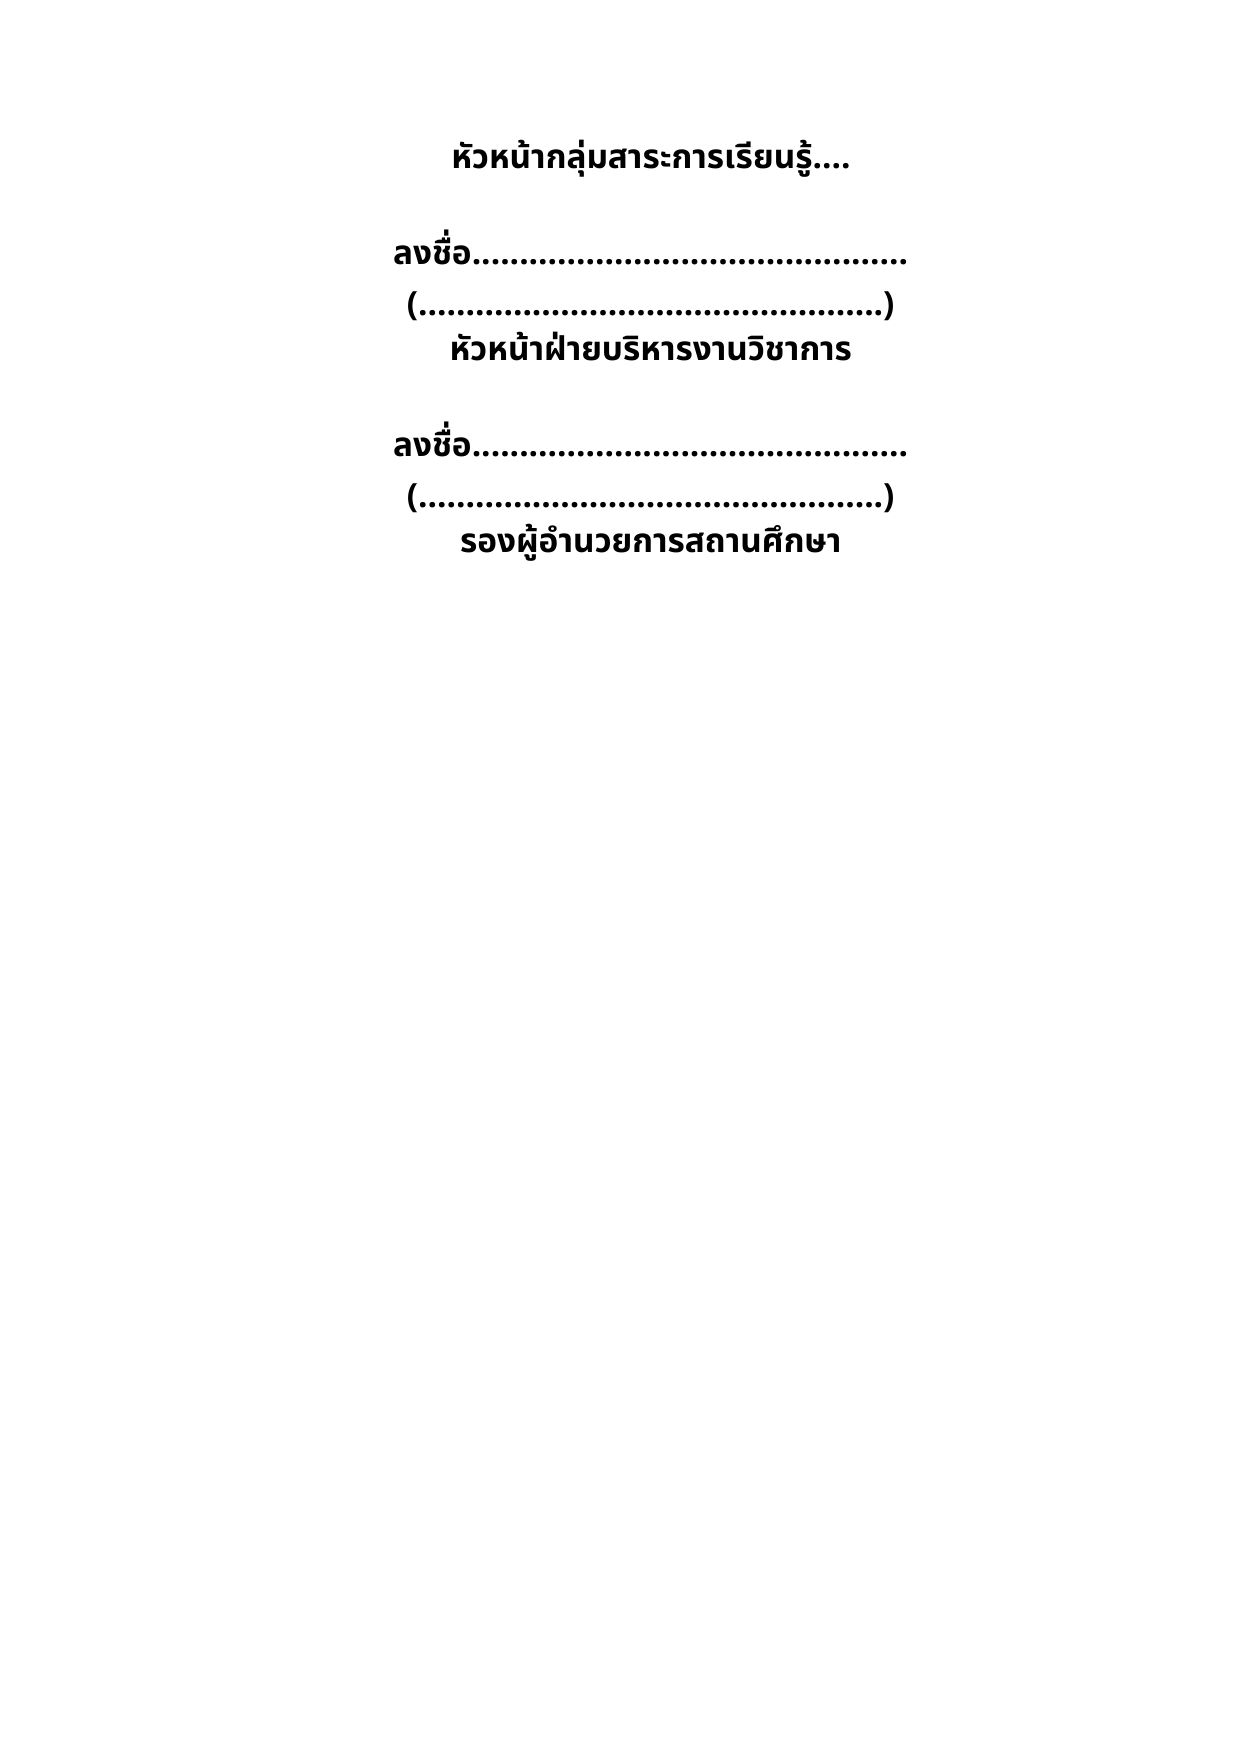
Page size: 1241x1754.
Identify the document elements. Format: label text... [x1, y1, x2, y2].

table_cell ลงชื่อ.............................................. (………………………………………….) รองผู้อำนวยการสถานศึกษา [369, 421, 932, 613]
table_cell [369, 133, 932, 229]
table_cell ลงชื่อ.............................................. (………………………………………….) หัวหน้าฝ่ายบริหารงานวิชาการ [369, 229, 932, 421]
